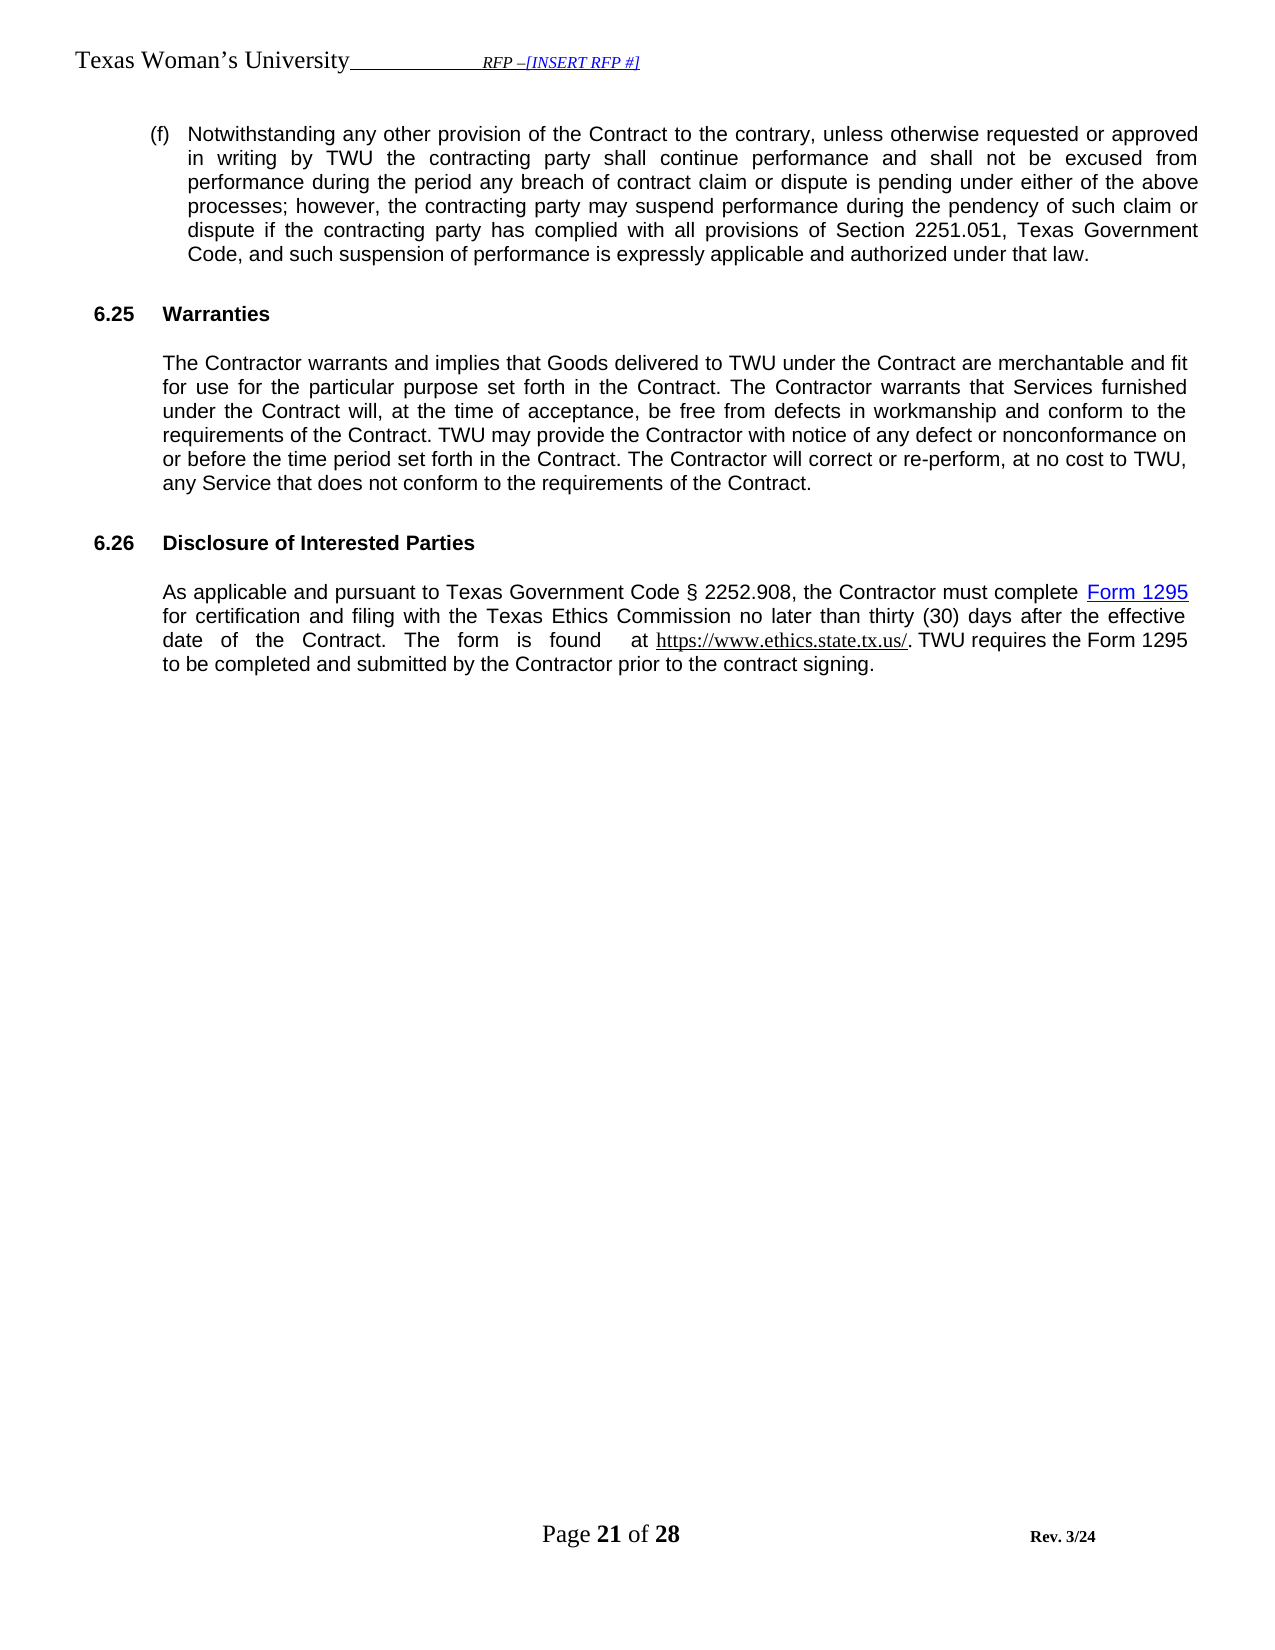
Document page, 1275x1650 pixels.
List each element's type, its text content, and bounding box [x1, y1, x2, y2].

subtitle 6.25 Warranties [94, 302, 1200, 326]
list Notwithstanding any other provision of the Contract to the contrary, unless otherwise requested or approved in writing by TWU the contracting party shall continue performance and shall not be excused from performance during the period any breach of contract claim or dispute is pending under either of the above processes; however, the contracting party may suspend performance during the pendency of such claim or dispute if the contracting party has complied with all provisions of Section 2251.051, Texas Government Code, and such suspension of performance is expressly applicable and authorized under that law. [150, 122, 1200, 265]
subtitle Disclosure of Interested Parties [94, 531, 1200, 555]
text As applicable and pursuant to Texas Government Code § 2252.908, the Contractor must complete Form 1295 for certification and filing with the Texas Ethics Commission no later than thirty (30) days after the effective date of the Contract. The form is found at https://www.ethics.state.tx.us/. TWU requires the Form 1295 to be completed and submitted by the Contractor prior to the contract signing. [162, 580, 1188, 676]
text The Contractor warrants and implies that Goods delivered to TWU under the Contract are merchantable and fit for use for the particular purpose set forth in the Contract. The Contractor warrants that Services furnished under the Contract will, at the time of acceptance, be free from defects in workmanship and conform to the requirements of the Contract. TWU may provide the Contractor with notice of any defect or nonconformance on or before the time period set forth in the Contract. The Contractor will correct or re-perform, at no cost to TWU, any Service that does not conform to the requirements of the Contract. [162, 351, 1188, 495]
